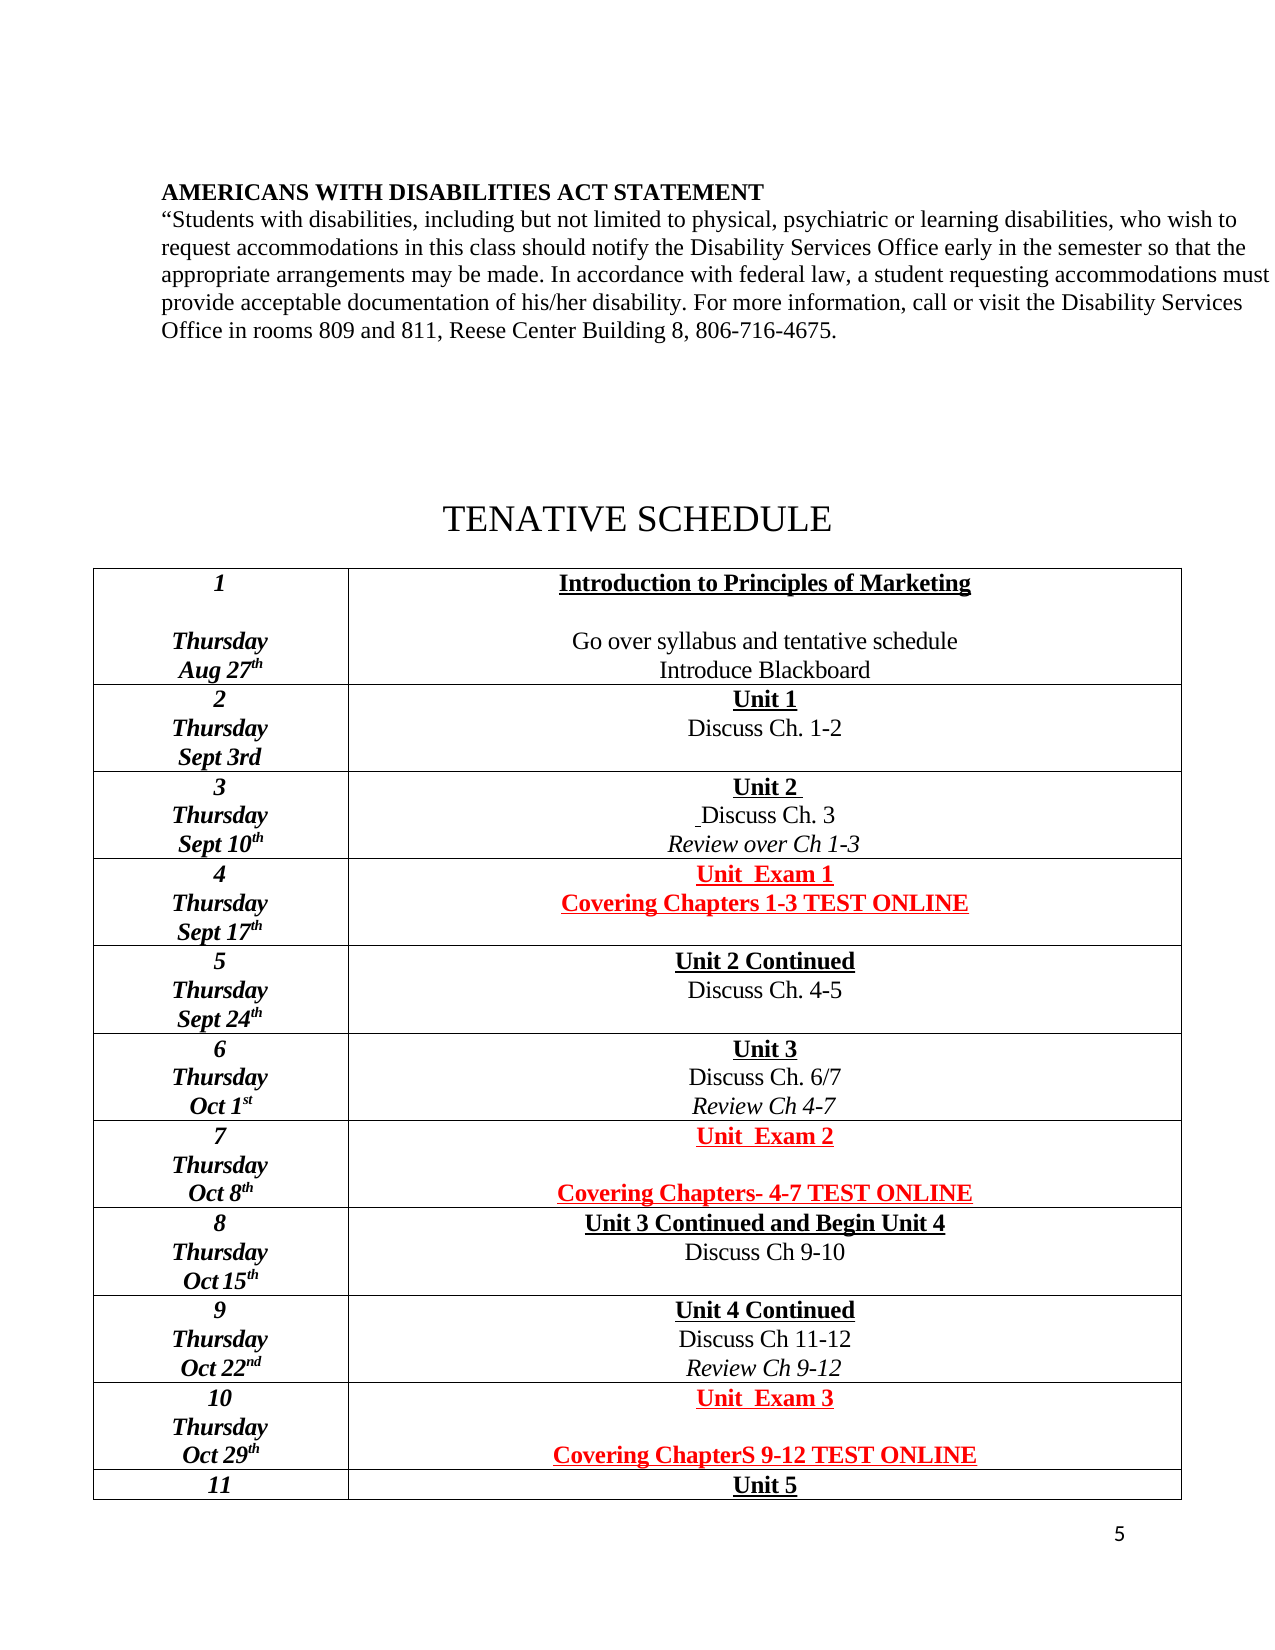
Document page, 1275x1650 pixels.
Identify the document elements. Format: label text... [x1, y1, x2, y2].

table_cell 3 Thursday Sept 10th [94, 772, 348, 858]
table_cell Unit Exam 1 Covering Chapters 1-3 TEST ONLINE [349, 859, 1181, 945]
text TENATIVE SCHEDULE [150, 497, 1125, 540]
table_cell 6 Thursday Oct 1st [94, 1034, 348, 1120]
table_cell Unit 3 Continued and Begin Unit 4 Discuss Ch 9-10 [349, 1208, 1181, 1294]
table_cell Unit 3 Discuss Ch. 6/7 Review Ch 4-7 [349, 1034, 1181, 1120]
table_cell 4 Thursday Sept 17th [94, 859, 348, 945]
table_cell Unit Exam 2 Covering Chapters- 4-7 TEST ONLINE [349, 1121, 1181, 1207]
table_cell Unit 1 Discuss Ch. 1-2 [349, 685, 1181, 771]
table_cell Unit 4 Continued Discuss Ch 11-12 Review Ch 9-12 [349, 1296, 1181, 1382]
table_cell 2 Thursday Sept 3rd [94, 685, 348, 771]
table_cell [349, 1470, 1181, 1499]
table_cell Unit 2 Continued Discuss Ch. 4-5 [349, 946, 1181, 1033]
table_header AMERICANS WITH DISABILITIES ACT STATEMENT “Students with disabilities, including but not limited to physical, psychiatric or learning disabilities, who wish to request accommodations in this class should notify the Disability Services Office early in the semester so that the appropriate arrangements may be made. In accordance with federal law, a student requesting accommodations must provide acceptable documentation of his/her disability. For more information, call or visit the Disability Services Office in rooms 809 and 811, Reese Center Building 8, 806-716-4675. [150, 178, 1275, 371]
table_cell 5 Thursday Sept 24th [94, 946, 348, 1033]
table_cell 7 Thursday Oct 8th [94, 1121, 348, 1207]
table_cell 9 Thursday Oct 22nd [94, 1296, 348, 1382]
table_cell 10 Thursday Oct 29th [94, 1383, 348, 1469]
table_cell 8 Thursday Oct 15th [94, 1208, 348, 1294]
table_header 1 Thursday Aug 27th [94, 569, 348, 683]
table_cell Unit Exam 3 Covering ChapterS 9-12 TEST ONLINE [349, 1383, 1181, 1469]
table_header Introduction to Principles of Marketing Go over syllabus and tentative schedule Introduce Blackboard [349, 569, 1181, 683]
table_cell Unit 2 Discuss Ch. 3 Review over Ch 1-3 [349, 772, 1181, 858]
table_cell 11 Thursday Nov 5th [94, 1470, 348, 1499]
